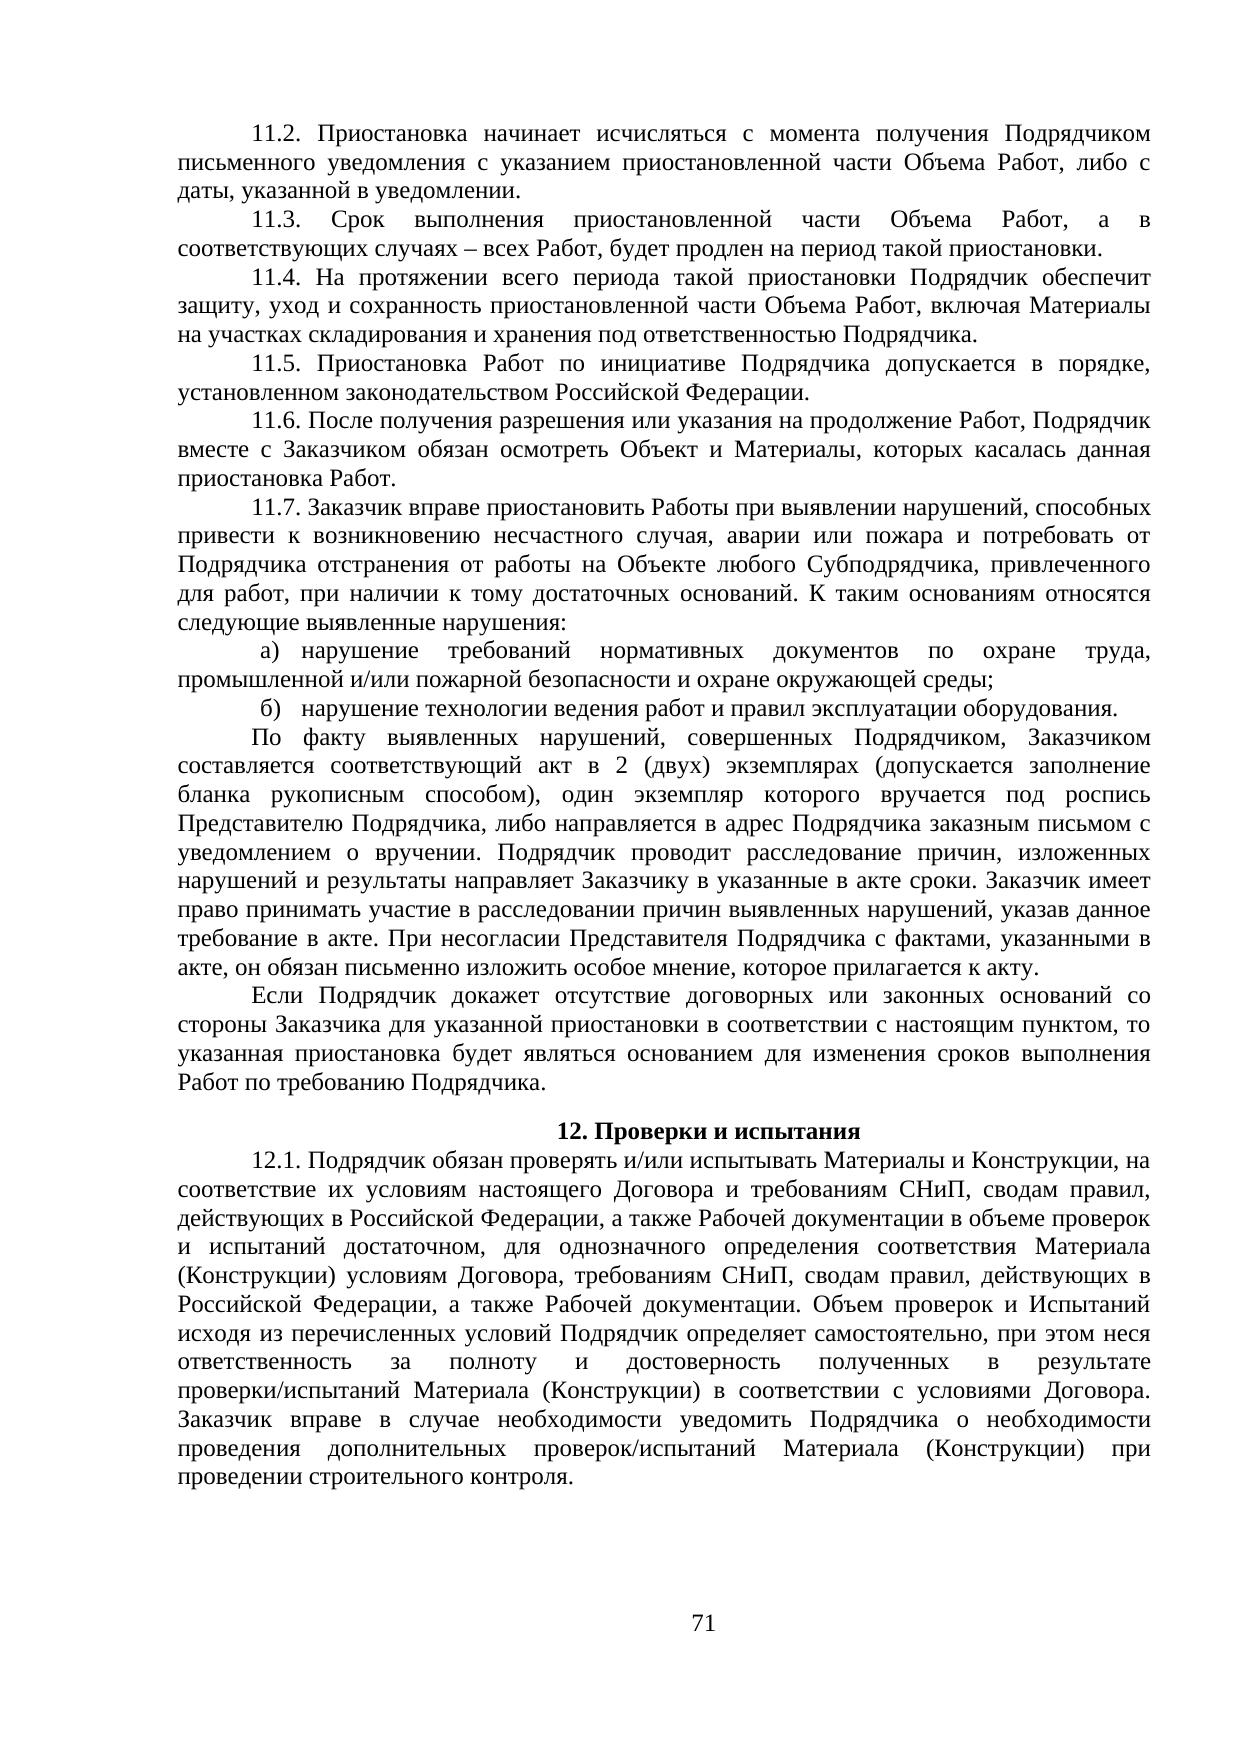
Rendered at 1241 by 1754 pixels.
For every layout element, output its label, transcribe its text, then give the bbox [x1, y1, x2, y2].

text 12.1. Подрядчик обязан проверять и/или испытывать Материалы и Конструкции, на соответствие их условиям настоящего Договора и требованиям СНиП, сводам правил, действующих в Российской Федерации, а также Рабочей документации в объеме проверок и испытаний достаточном, для однозначного определения соответствия Материала (Конструкции) условиям Договора, требованиям СНиП, сводам правил, действующих в Российской Федерации, а также Рабочей документации. Объем проверок и Испытаний исходя из перечисленных условий Подрядчик определяет самостоятельно, при этом неся ответственность за полноту и достоверность полученных в результате проверки/испытаний Материала (Конструкции) в соответствии с условиями Договора. Заказчик вправе в случае необходимости уведомить Подрядчика о необходимости проведения дополнительных проверок/испытаний Материала (Конструкции) при проведении строительного контроля. [177, 1145, 1152, 1490]
text а) нарушение требований нормативных документов по охране труда, промышленной и/или пожарной безопасности и охране окружающей среды; [177, 636, 1152, 693]
text По факту выявленных нарушений, совершенных Подрядчиком, Заказчиком составляется соответствующий акт в 2 (двух) экземплярах (допускается заполнение бланка рукописным способом), один экземпляр которого вручается под роспись Представителю Подрядчика, либо направляется в адрес Подрядчика заказным письмом с уведомлением о вручении. Подрядчик проводит расследование причин, изложенных нарушений и результаты направляет Заказчику в указанные в акте сроки. Заказчик имеет право принимать участие в расследовании причин выявленных нарушений, указав данное требование в акте. При несогласии Представителя Подрядчика с фактами, указанными в акте, он обязан письменно изложить особое мнение, которое прилагается к акту. [177, 722, 1152, 981]
text 12. Проверки и испытания [177, 1116, 1152, 1145]
text 11.4. На протяжении всего периода такой приостановки Подрядчик обеспечит защиту, уход и сохранность приостановленной части Объема Работ, включая Материалы на участках складирования и хранения под ответственностью Подрядчика. [177, 262, 1152, 348]
text б) нарушение технологии ведения работ и правил эксплуатации оборудования. [177, 693, 1152, 722]
text Если Подрядчик докажет отсутствие договорных или законных оснований со стороны Заказчика для указанной приостановки в соответствии с настоящим пунктом, то указанная приостановка будет являться основанием для изменения сроков выполнения Работ по требованию Подрядчика. [177, 981, 1152, 1096]
text 11.2. Приостановка начинает исчисляться с момента получения Подрядчиком письменного уведомления с указанием приостановленной части Объема Работ, либо с даты, указанной в уведомлении. [177, 118, 1152, 204]
text 11.5. Приостановка Работ по инициативе Подрядчика допускается в порядке, установленном законодательством Российской Федерации. [177, 348, 1152, 406]
text 11.7. Заказчик вправе приостановить Работы при выявлении нарушений, способных привести к возникновению несчастного случая, аварии или пожара и потребовать от Подрядчика отстранения от работы на Объекте любого Субподрядчика, привлеченного для работ, при наличии к тому достаточных оснований. К таким основаниям относятся следующие выявленные нарушения: [177, 492, 1152, 636]
text 11.3. Срок выполнения приостановленной части Объема Работ, а в соответствующих случаях – всех Работ, будет продлен на период такой приостановки. [177, 204, 1152, 262]
text 11.6. После получения разрешения или указания на продолжение Работ, Подрядчик вместе с Заказчиком обязан осмотреть Объект и Материалы, которых касалась данная приостановка Работ. [177, 406, 1152, 492]
